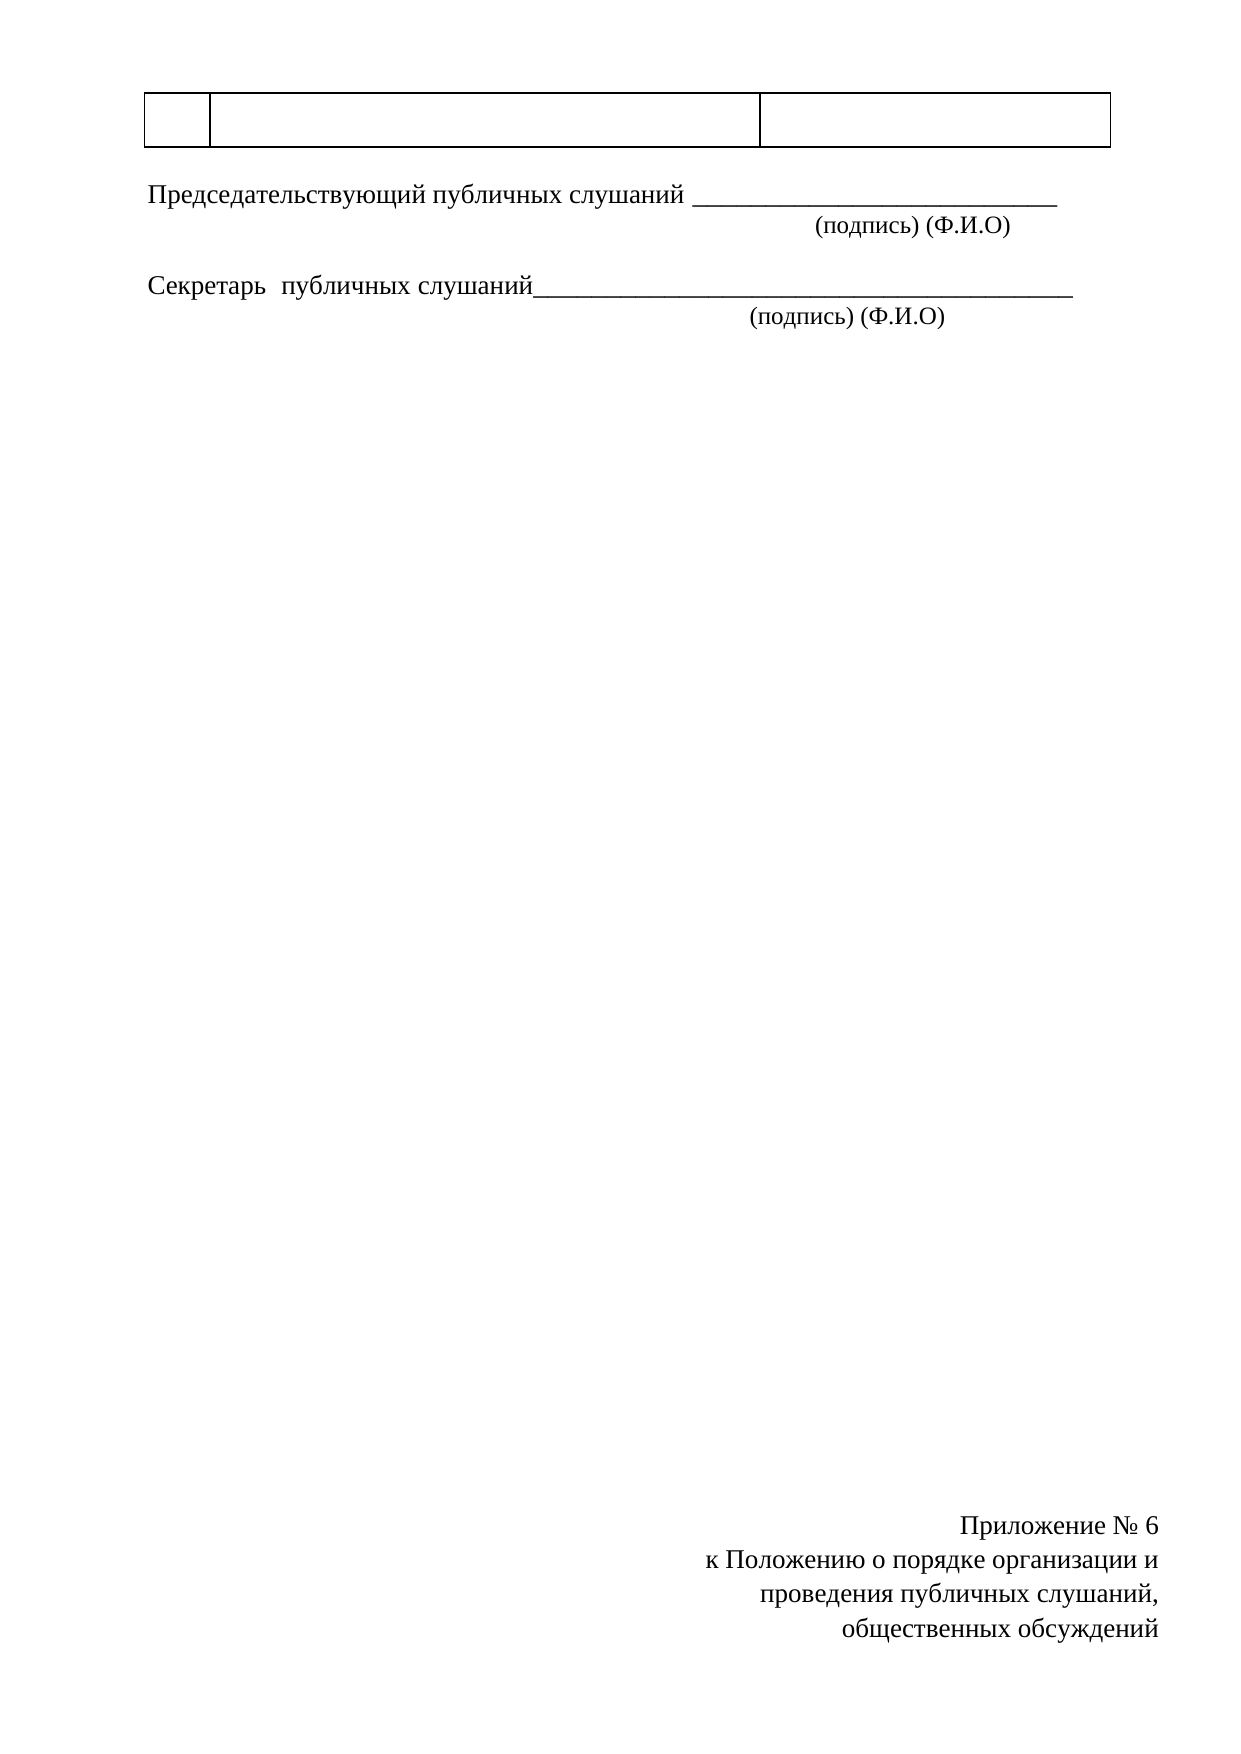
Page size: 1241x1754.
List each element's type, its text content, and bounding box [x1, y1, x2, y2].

text (подпись) (Ф.И.О) [147, 210, 1159, 239]
text Приложение № 6 [768, 1509, 1159, 1540]
table_cell [761, 94, 1110, 146]
text к Положению о порядке организации и проведения публичных слушаний, общественных обсуждений [635, 1543, 1159, 1643]
table_cell [145, 94, 209, 146]
text Председательствующий публичных слушаний _________________________ [147, 176, 1159, 210]
text (подпись) (Ф.И.О) [147, 301, 1159, 330]
table_cell [211, 94, 759, 146]
text Секретарь публичных слушаний_____________________________________ [147, 267, 1159, 301]
